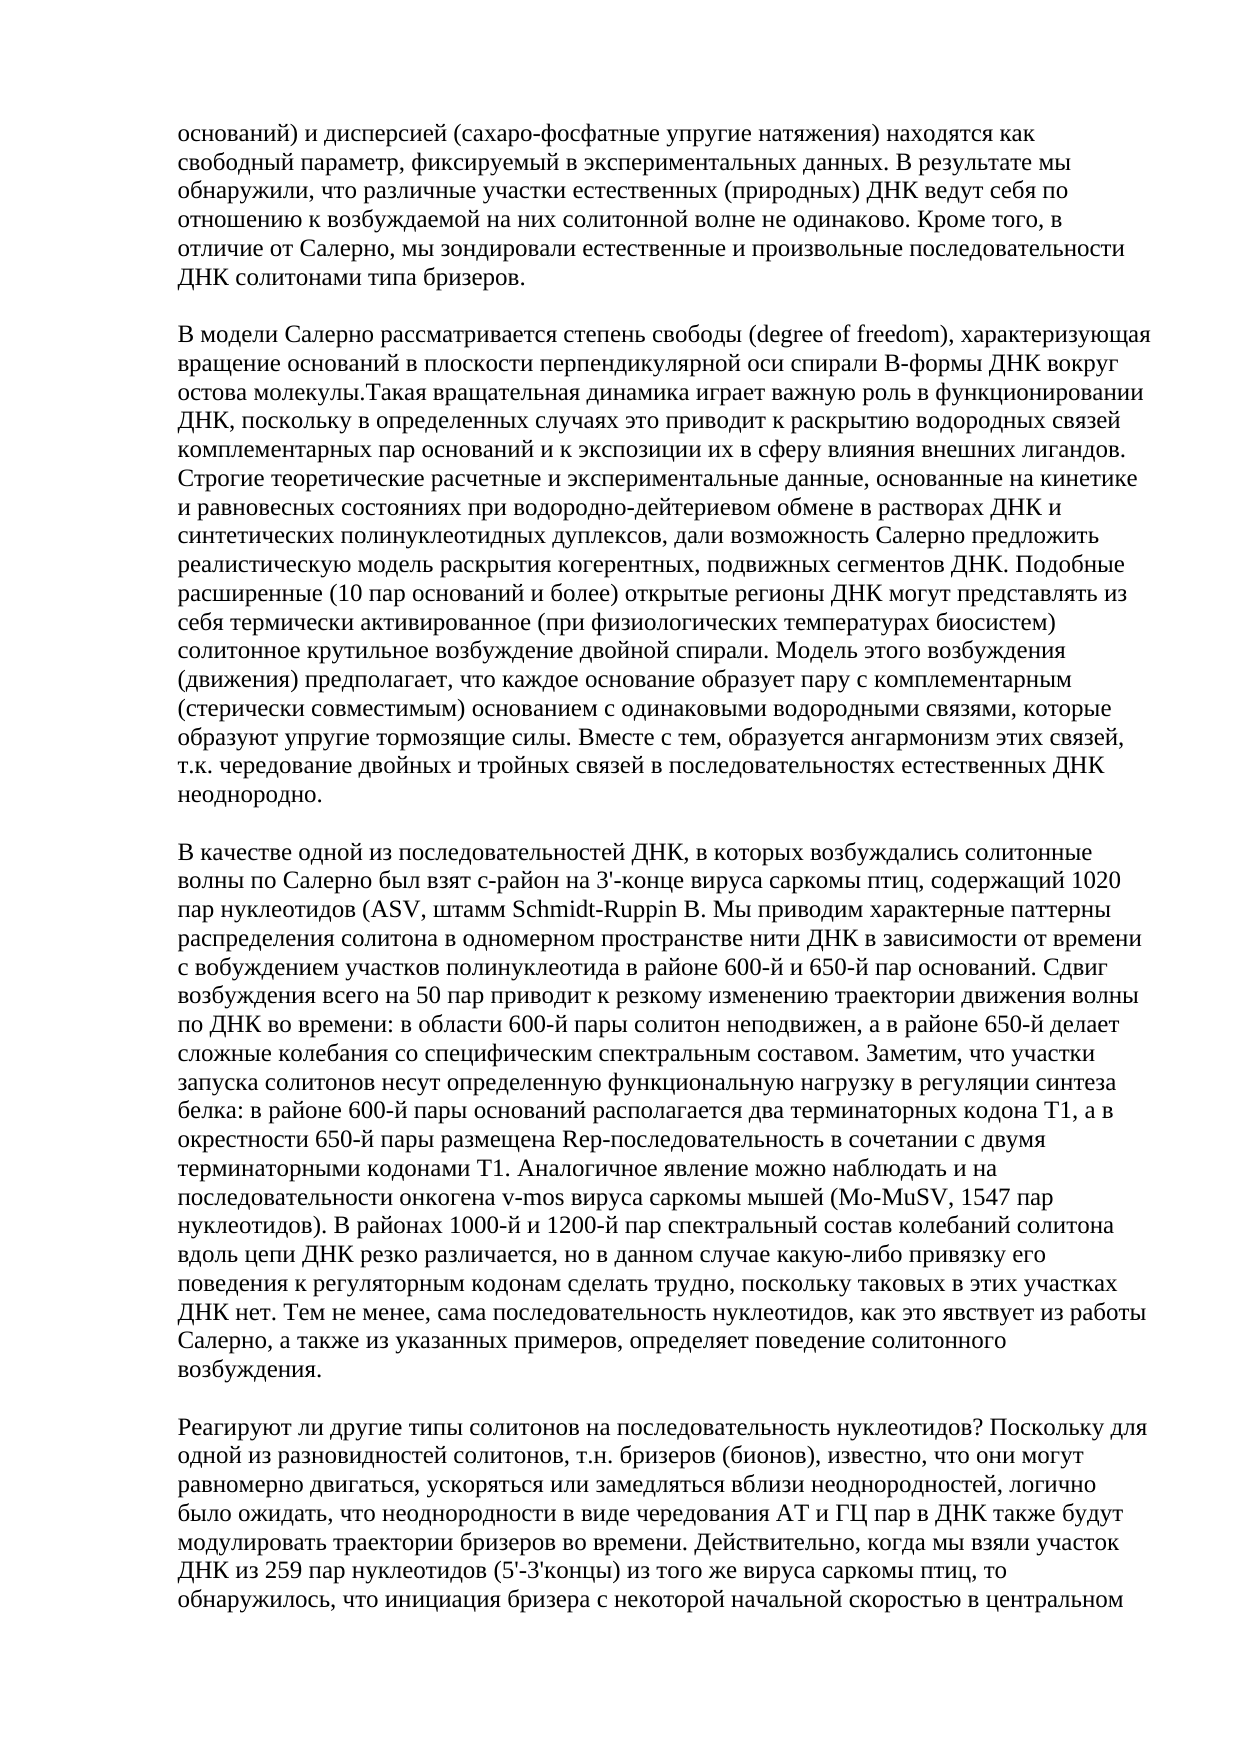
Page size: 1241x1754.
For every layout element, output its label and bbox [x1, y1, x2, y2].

text [177, 118, 1152, 1613]
